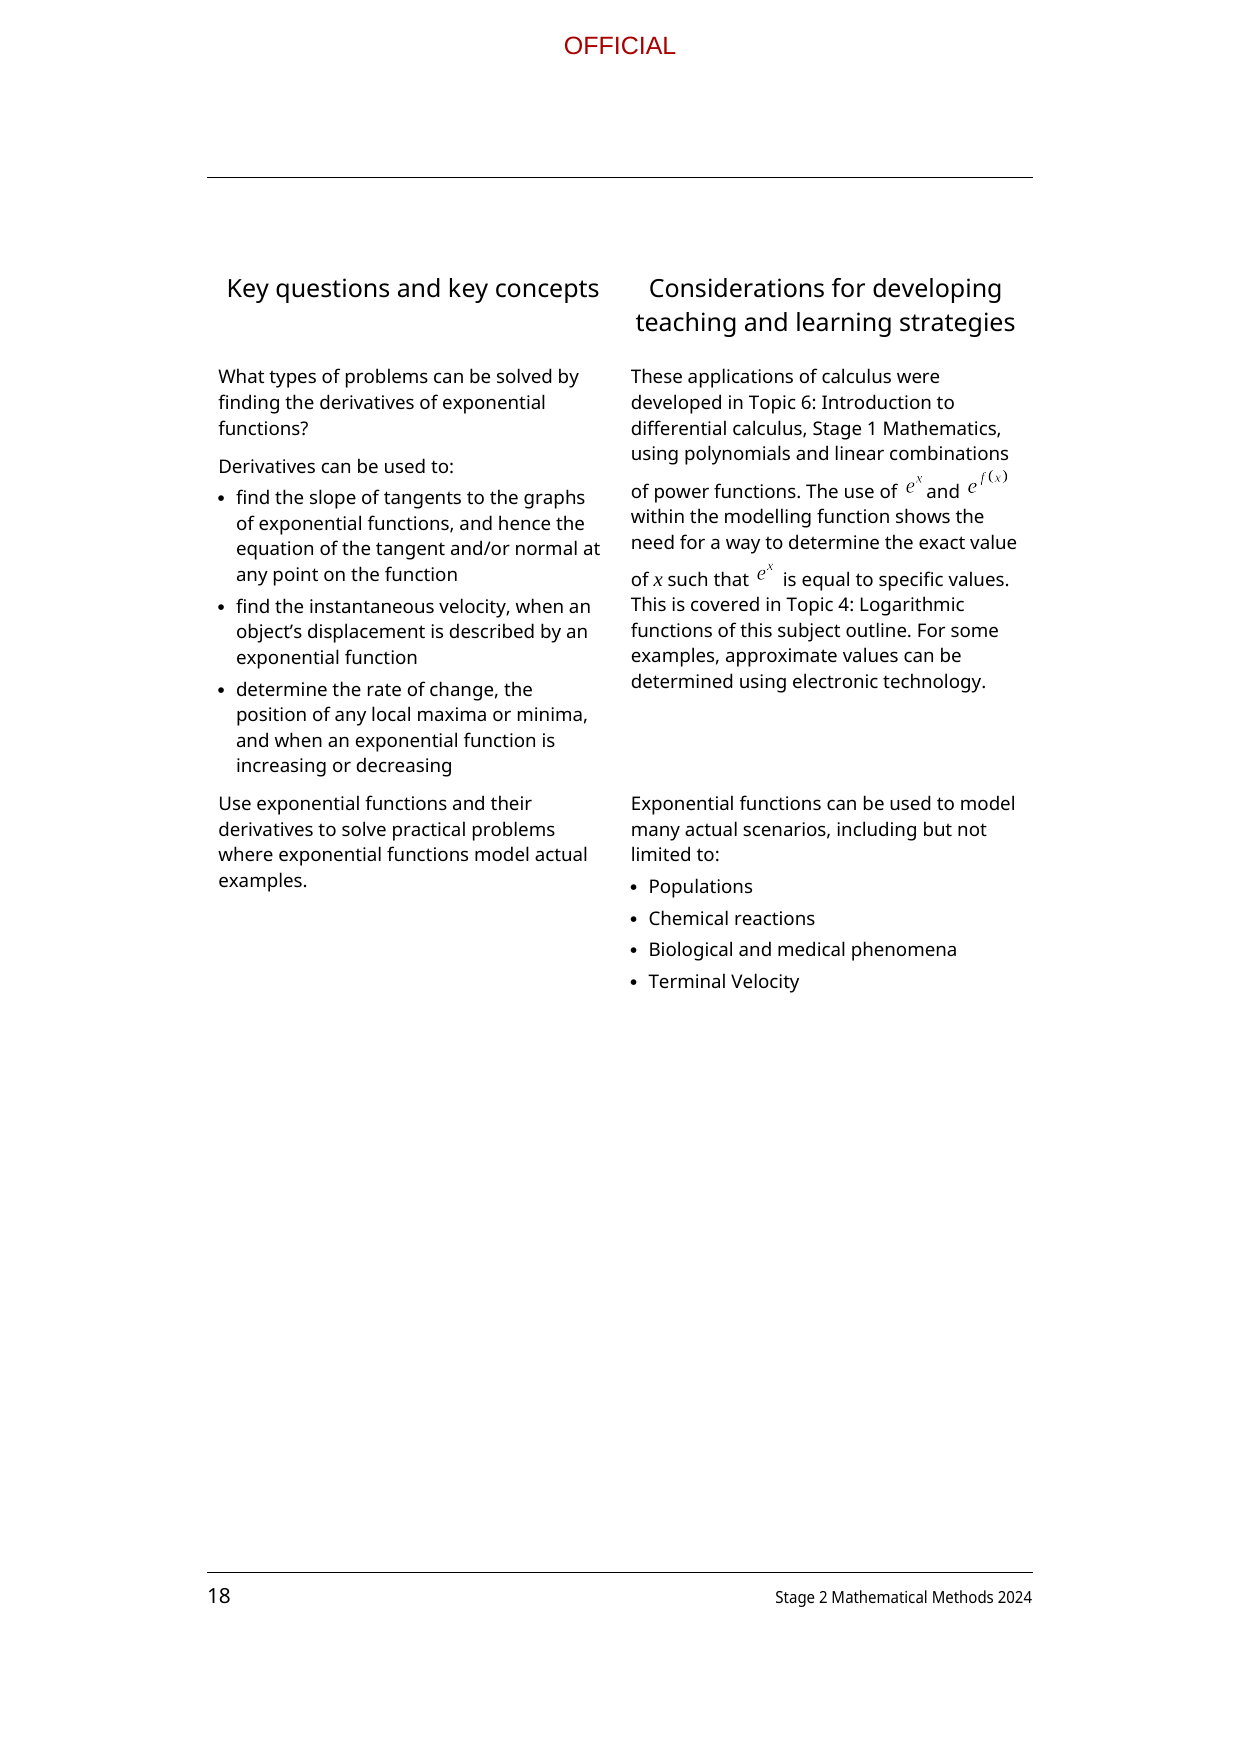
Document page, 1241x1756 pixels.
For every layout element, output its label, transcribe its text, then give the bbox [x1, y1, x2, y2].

table_header Considerations for developing teaching and learning strategies [619, 271, 1032, 351]
table_cell What types of problems can be solved by finding the derivatives of exponential functions? Derivatives can be used to: find the slope of tangents to the graphs of exponential functions, and hence the equation of the tangent and/or normal at any point on the function find the instantaneous velocity, when an object’s displacement is described by an exponential function determine the rate of change, the position of any local maxima or minima, and when an exponential function is increasing or decreasing [207, 351, 619, 778]
table_cell Exponential functions can be used to model many actual scenarios, including but not limited to: Populations Chemical reactions Biological and medical phenomena Terminal Velocity [619, 778, 1032, 994]
table_cell Use exponential functions and their derivatives to solve practical problems where exponential functions model actual examples. [207, 778, 619, 994]
table_cell These applications of calculus were developed in Topic 6: Introduction to differential calculus, Stage 1 Mathematics, using polynomials and linear combinations of power functions. The use of and within the modelling function shows the need for a way to determine the exact value of x such that is equal to specific values. This is covered in Topic 4: Logarithmic functions of this subject outline. For some examples, approximate values can be determined using electronic technology. [619, 351, 1032, 778]
table_header Key questions and key concepts [207, 271, 619, 351]
